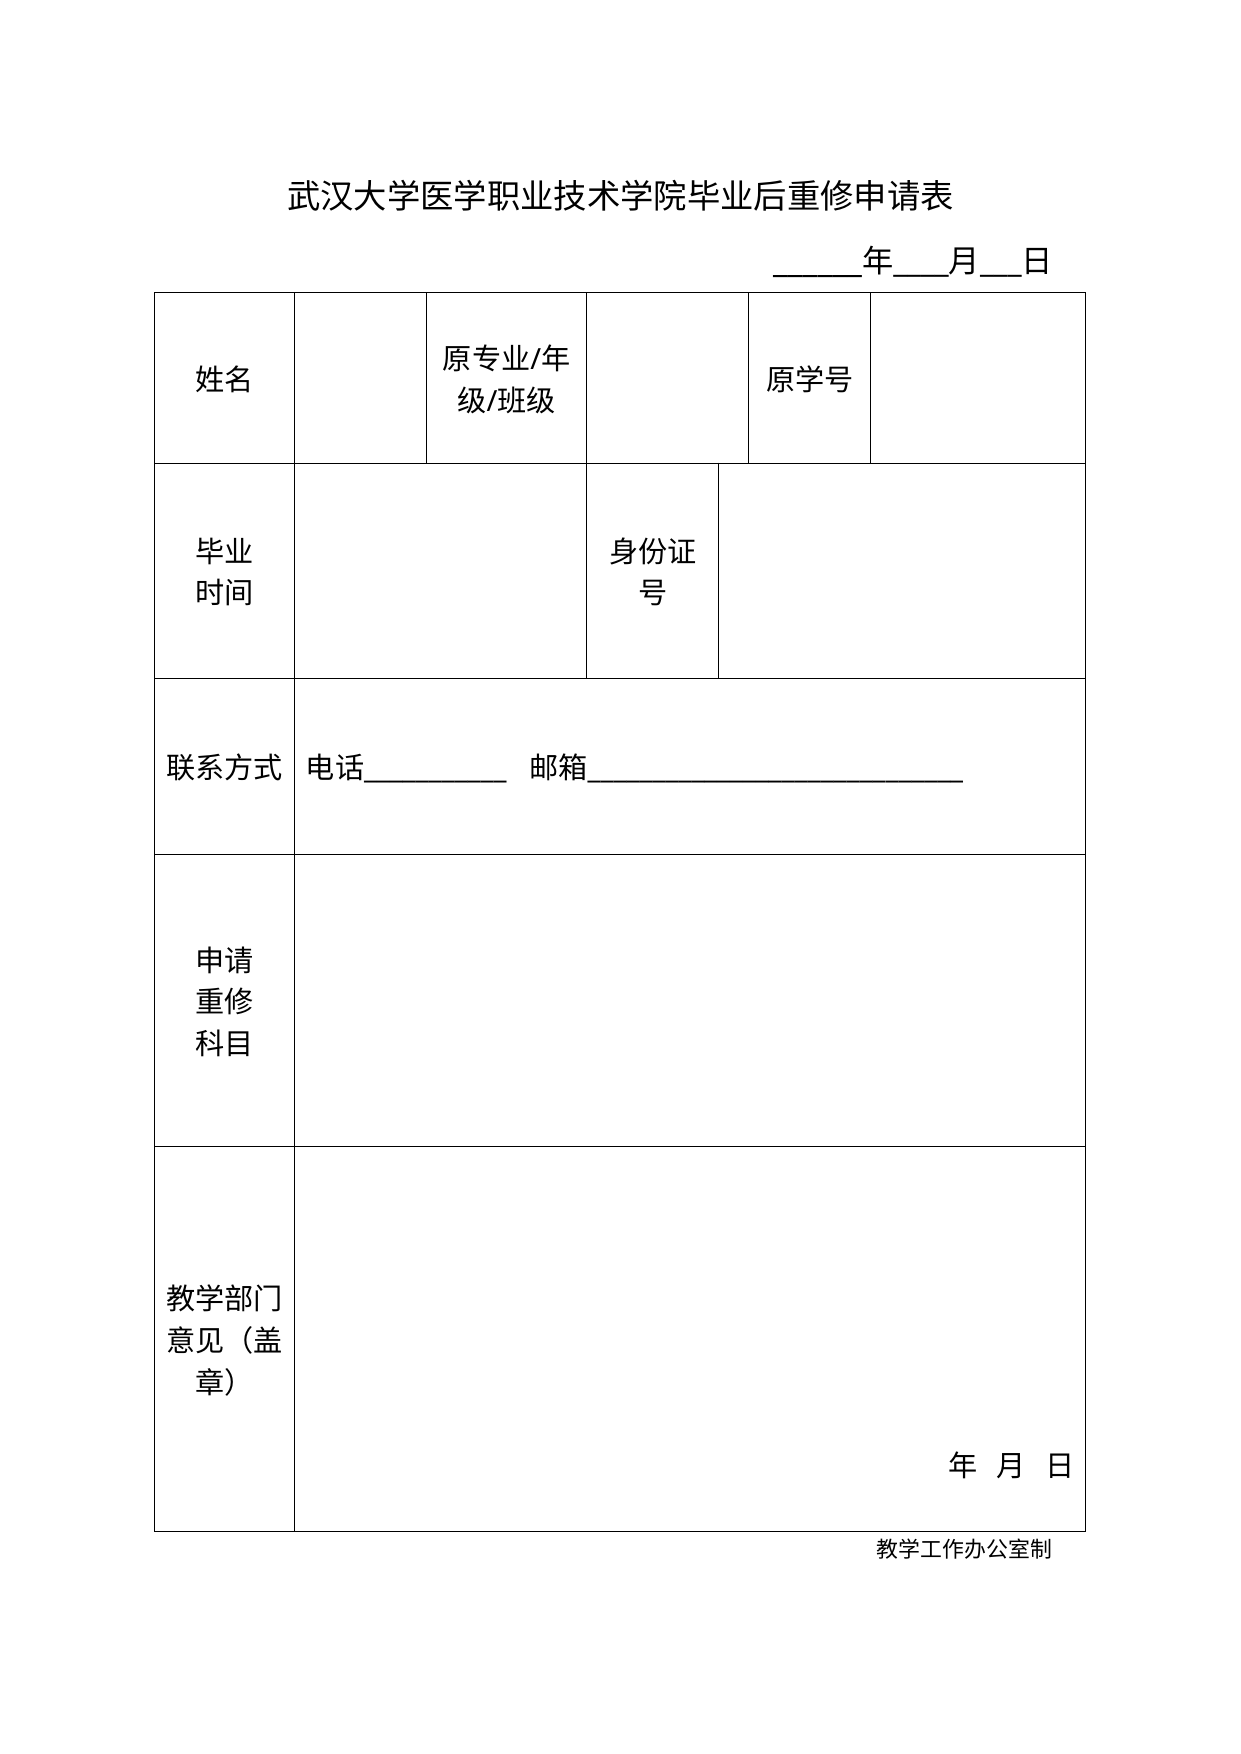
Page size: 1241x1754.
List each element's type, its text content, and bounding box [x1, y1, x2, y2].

table_header 原专业/年级/班级 [427, 293, 586, 462]
table_cell 教学部门意见（盖章） [155, 1147, 294, 1531]
table_cell 身份证号 [587, 464, 718, 677]
table_header [587, 293, 748, 462]
table_cell 申请 重修 科目 [155, 855, 294, 1146]
table_header 原学号 [749, 293, 870, 462]
table_cell [295, 855, 1085, 1146]
table_cell 年 月 日 [295, 1147, 1085, 1531]
table_cell 电话___________ 邮箱_____________________________ [295, 679, 1085, 853]
table_cell [719, 464, 1085, 677]
table_header [295, 293, 426, 462]
table_cell 联系方式 [155, 679, 294, 853]
table_header [871, 293, 1085, 462]
text ______年____月___日 [187, 227, 1053, 292]
table_cell 毕业 时间 [155, 464, 294, 677]
table_header 姓名 [155, 293, 294, 462]
table_cell [295, 464, 586, 677]
text 武汉大学医学职业技术学院毕业后重修申请表 [187, 162, 1053, 227]
text 教学工作办公室制 [187, 1532, 1053, 1564]
